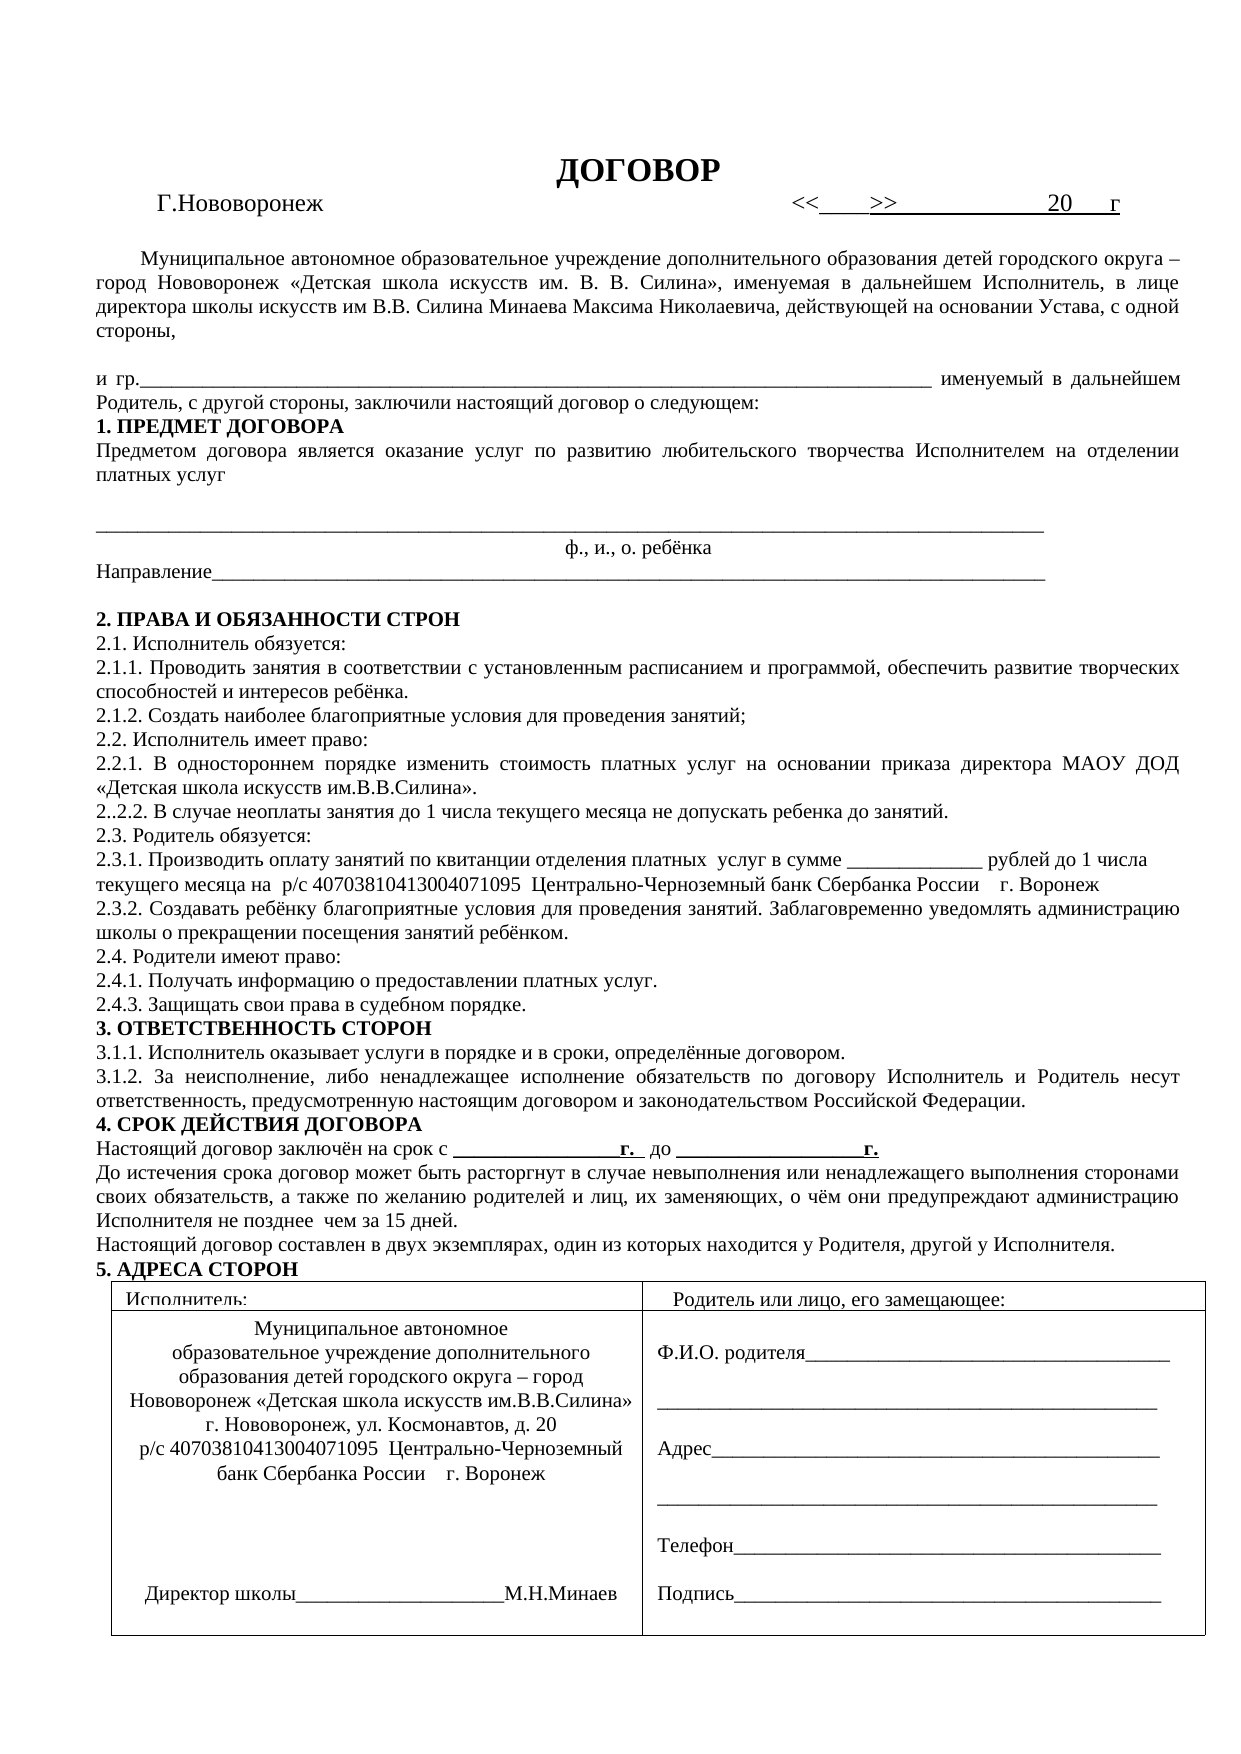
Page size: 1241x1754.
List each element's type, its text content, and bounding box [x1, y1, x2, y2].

text 2.3.2. Создавать ребёнку благоприятные условия для проведения занятий. Заблаговременно уведомлять администрацию школы о прекращении посещения занятий ребёнком. [96, 896, 1181, 944]
text 2..2.2. В случае неоплаты занятия до 1 числа текущего месяца не допускать ребенка до занятий. [96, 799, 1181, 823]
text 2.3. Родитель обязуется: [96, 823, 1181, 847]
title ДОГОВОР [96, 150, 1181, 188]
text ф., и., о. ребёнка [96, 534, 1181, 559]
text 2.1.2. Создать наиболее благоприятные условия для проведения занятий; [96, 703, 1181, 727]
text 3. ОТВЕТСТВЕННОСТЬ СТОРОН [96, 1016, 1181, 1040]
table_header Родитель или лицо, его замещающее: [643, 1282, 1205, 1310]
text Муниципальное автономное образовательное учреждение дополнительного образования детей городского округа – город Нововоронеж «Детская школа искусств им. В. В. Силина», именуемая в дальнейшем Исполнитель, в лице директора школы искусств им В.В. Силина Минаева Максима Николаевича, действующей на основании Устава, с одной стороны, [96, 246, 1181, 342]
text 2.2. Исполнитель имеет право: [96, 727, 1181, 751]
text До истечения срока договор может быть расторгнут в случае невыполнения или ненадлежащего выполнения сторонами своих обязательств, а также по желанию родителей и лиц, их заменяющих, о чём они предупреждают администрацию Исполнителя не позднее чем за 15 дней. [96, 1160, 1181, 1232]
subtitle 1. ПРЕДМЕТ ДОГОВОРА [96, 414, 1181, 438]
text 3.1.1. Исполнитель оказывает услуги в порядке и в сроки, определённые договором. [96, 1040, 1181, 1064]
text 2.4.1. Получать информацию о предоставлении платных услуг. [96, 968, 1181, 992]
text 2.2.1. В одностороннем порядке изменить стоимость платных услуг на основании приказа директора МАОУ ДОД «Детская школа искусств им.В.В.Силина». [96, 751, 1181, 799]
table_cell Ф.И.О. родителя___________________________________ ________________________________________________ Адрес___________________________________________ ________________________________________________ Телефон_________________________________________ Подпись_________________________________________ [643, 1311, 1205, 1634]
text 2.1.1. Проводить занятия в соответствии с установленным расписанием и программой, обеспечить развитие творческих способностей и интересов ребёнка. [96, 655, 1181, 703]
text Направление________________________________________________________________________________ [96, 559, 1181, 583]
title Г.Нововоронеж <<____>>____________20___г [96, 188, 1181, 217]
text 2.4. Родители имеют право: [96, 944, 1181, 968]
text 3.1.2. За неисполнение, либо ненадлежащее исполнение обязательств по договору Исполнитель и Родитель несут ответственность, предусмотренную настоящим договором и законодательством Российской Федерации. [96, 1064, 1181, 1112]
text 4. СРОК ДЕЙСТВИЯ ДОГОВОРА [96, 1112, 1181, 1136]
table_cell Муниципальное автономное образовательное учреждение дополнительного образования детей городского округа – город Нововоронеж «Детская школа искусств им.В.В.Силина» г. Нововоронеж, ул. Космонавтов, д. 20 р/с 40703810413004071095 Центрально-Черноземный банк Сбербанка России г. Воронеж Директор школы____________________М.Н.Минаев [112, 1311, 642, 1634]
text Предметом договора является оказание услуг по развитию любительского творчества Исполнителем на отделении платных услуг [96, 438, 1181, 486]
text ___________________________________________________________________________________________ [96, 511, 1181, 534]
text Настоящий договор заключён на срок с ________________г. до __________________г. [96, 1136, 1181, 1160]
table_header Исполнитель: [112, 1282, 642, 1310]
text Настоящий договор составлен в двух экземплярах, один из которых находится у Родителя, другой у Исполнителя. [96, 1232, 1181, 1256]
subtitle 2. ПРАВА И ОБЯЗАННОСТИ СТРОН [96, 607, 1181, 631]
text 2.4.3. Защищать свои права в судебном порядке. [96, 992, 1181, 1016]
text 5. АДРЕСА СТОРОН [96, 1256, 1181, 1281]
text 2.3.1. Производить оплату занятий по квитанции отделения платных услуг в сумме _____________ рублей до 1 числа текущего месяца на р/с 40703810413004071095 Центрально-Черноземный банк Сбербанка России г. Воронеж [96, 847, 1181, 896]
text 2.1. Исполнитель обязуется: [96, 631, 1181, 655]
text и гр.____________________________________________________________________________ именуемый в дальнейшем Родитель, с другой стороны, заключили настоящий договор о следующем: [96, 366, 1181, 414]
